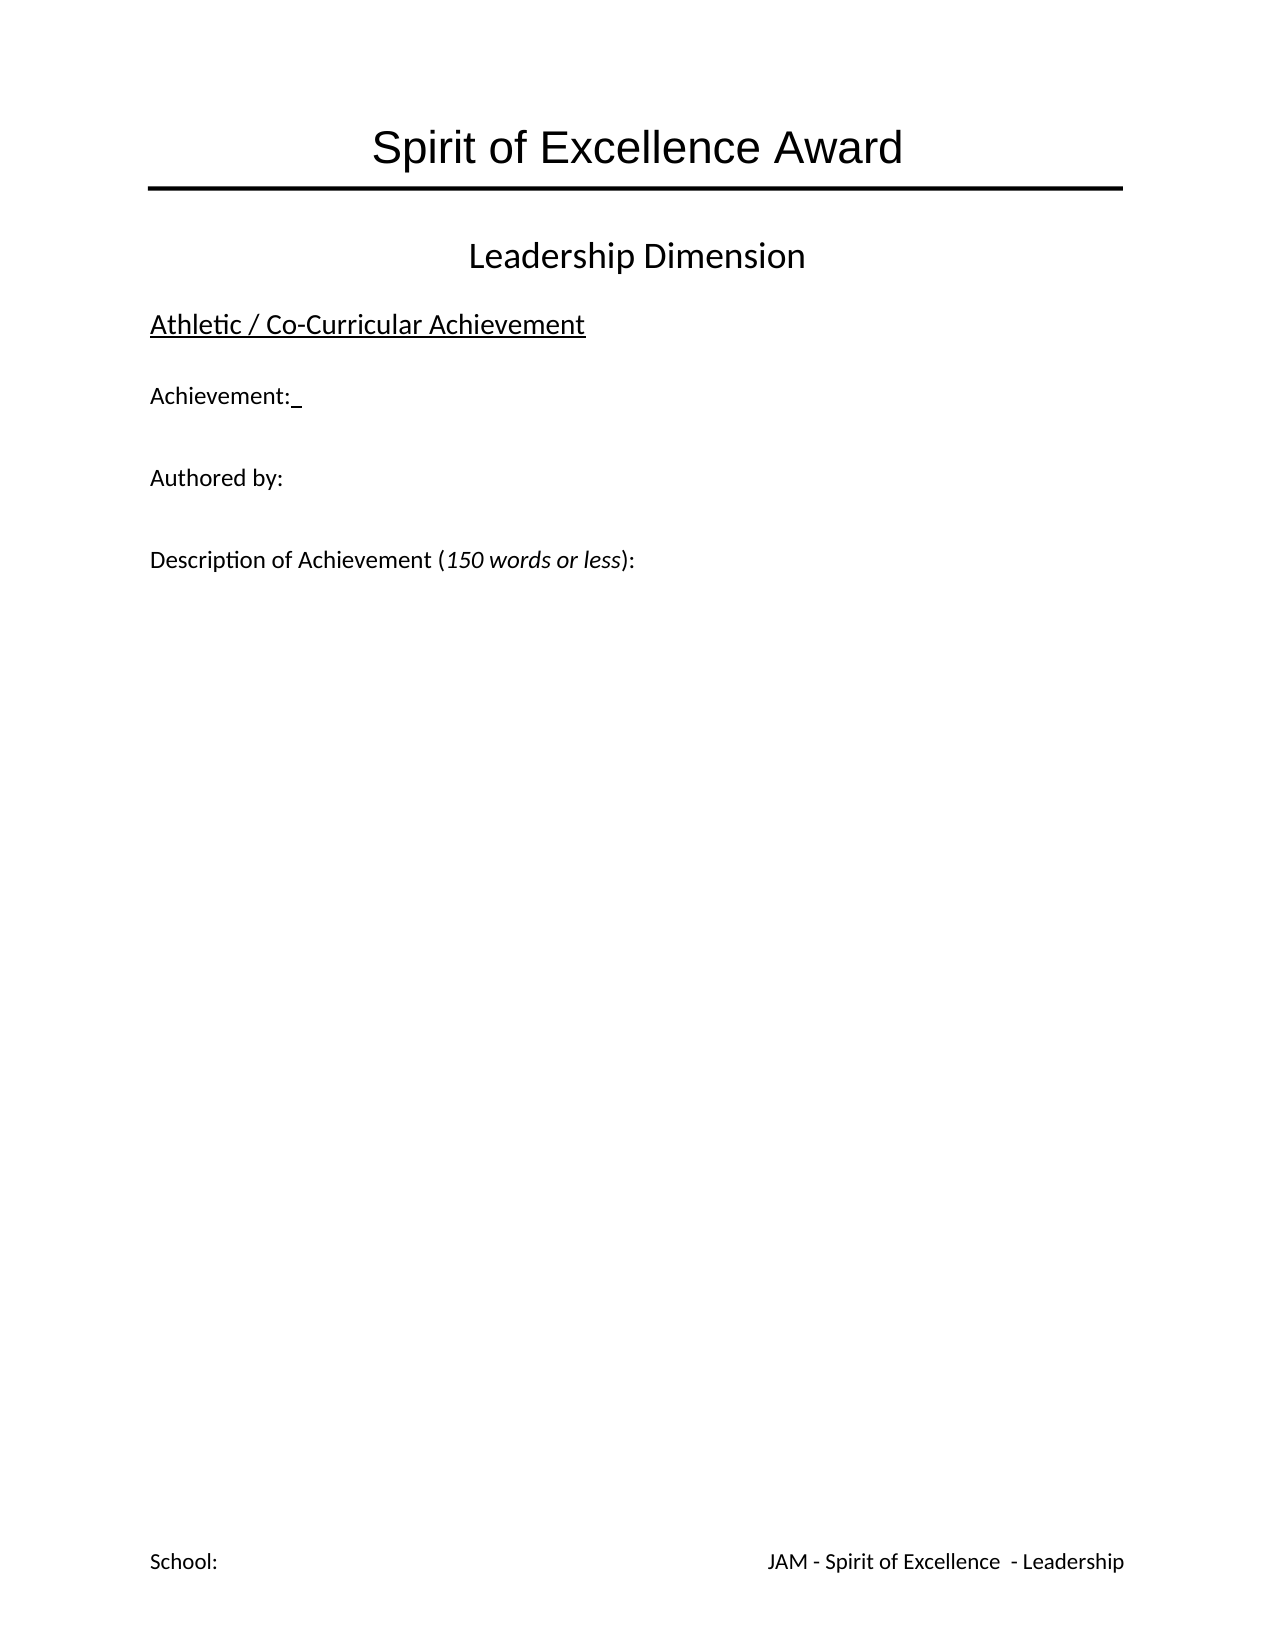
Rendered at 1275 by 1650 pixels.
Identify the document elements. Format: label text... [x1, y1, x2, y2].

text Description of Achievement (150 words or less): [150, 544, 1125, 574]
text Authored by: [150, 462, 1125, 493]
text Achievement: [150, 380, 1125, 411]
text Leadership Dimension [150, 232, 1125, 278]
text Athletic / Co-Curricular Achievement [150, 306, 1125, 342]
